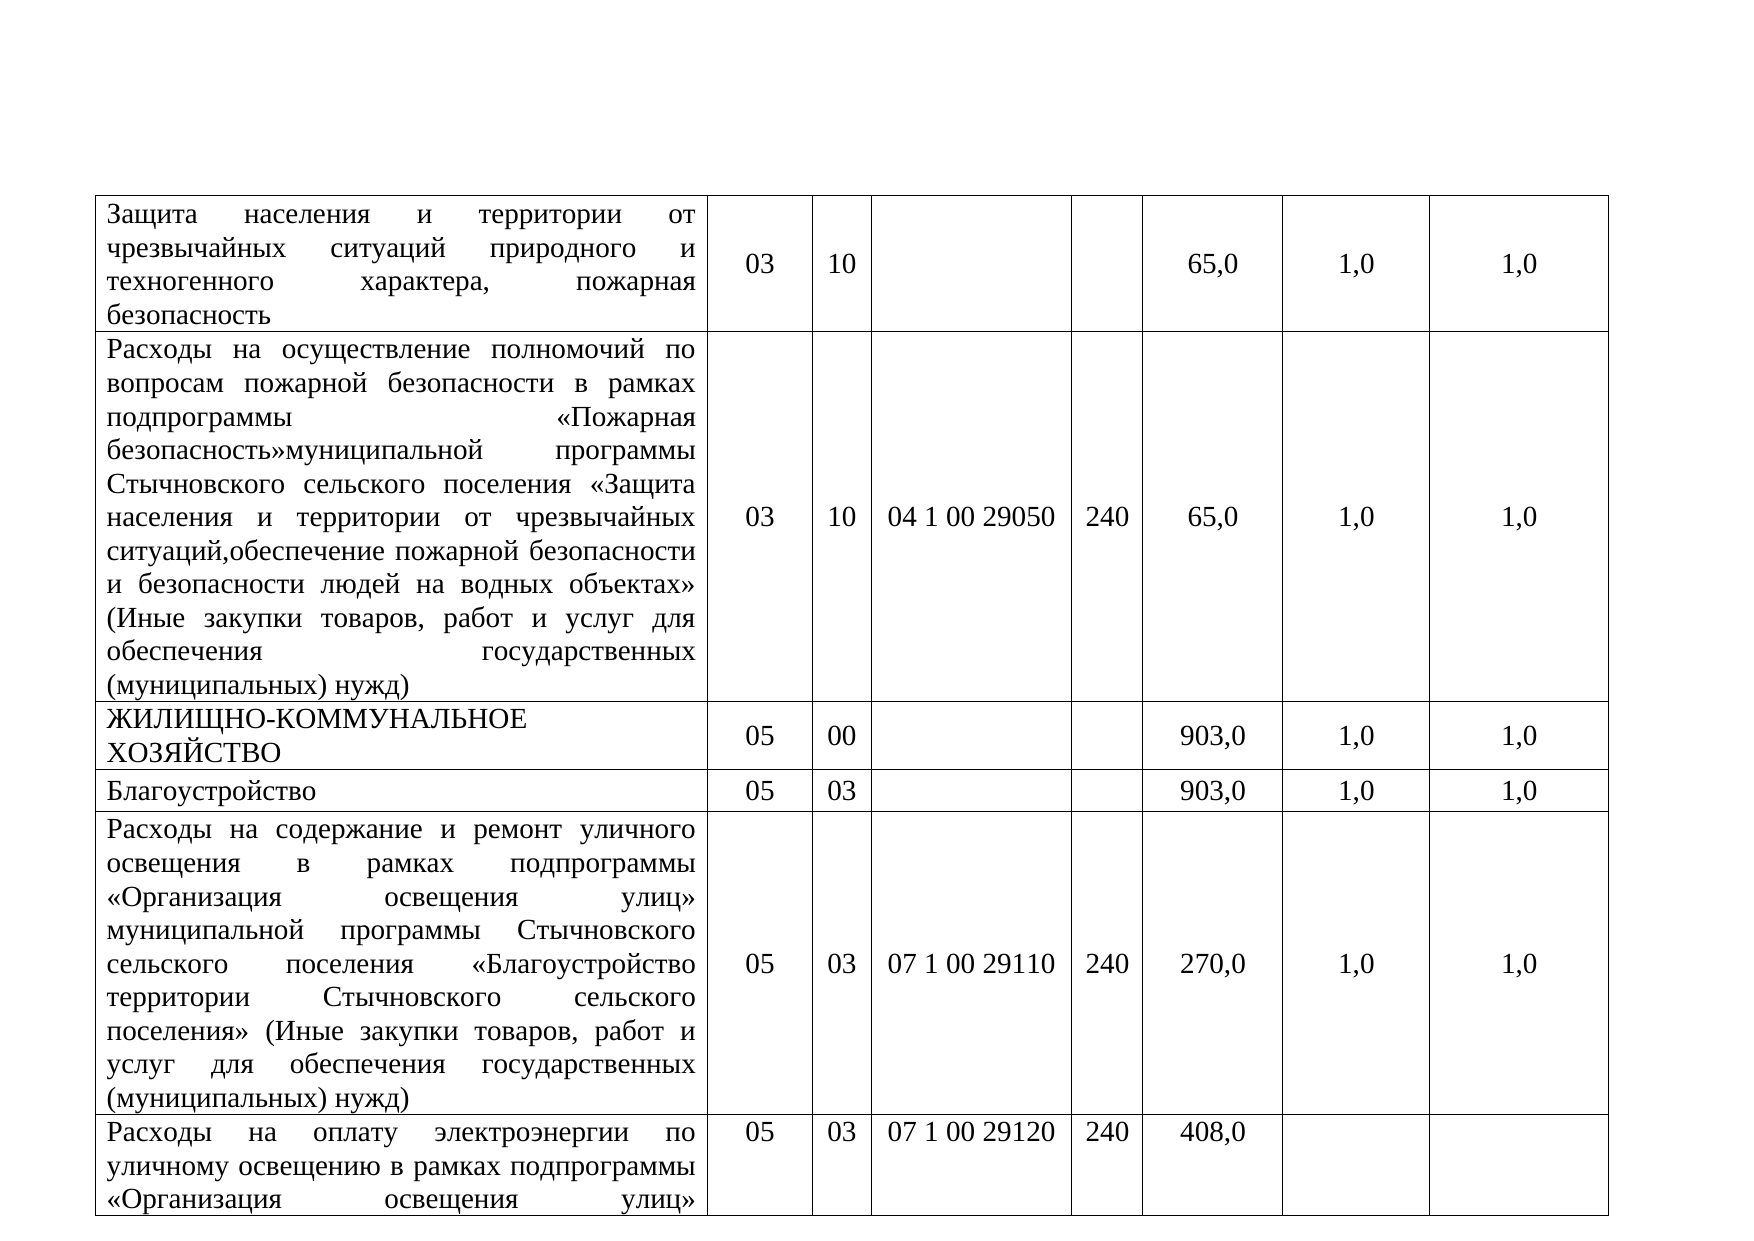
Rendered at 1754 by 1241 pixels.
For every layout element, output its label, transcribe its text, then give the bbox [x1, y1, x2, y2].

table_cell 03 [813, 812, 871, 1113]
table_cell [1072, 702, 1142, 769]
table_cell 903,0 [1143, 702, 1282, 769]
table_cell [1072, 196, 1142, 331]
table_cell 1,0 [1283, 770, 1429, 811]
table_cell 05 [708, 702, 812, 769]
table_cell 1,0 [1283, 812, 1429, 1113]
table_cell 270,0 [1143, 812, 1282, 1113]
table_cell 1,0 [1430, 812, 1608, 1113]
table_cell 07 1 00 29110 [872, 812, 1071, 1113]
table_cell 240 [1072, 332, 1142, 701]
table_cell [872, 196, 1071, 331]
table_cell 05 [708, 1115, 812, 1215]
table_cell 07 1 00 29120 [872, 1115, 1071, 1215]
table_cell 03 [708, 196, 812, 331]
table_cell ЖИЛИЩНО-КОММУНАЛЬНОЕ ХОЗЯЙСТВО [96, 702, 707, 769]
table_cell 03 [813, 770, 871, 811]
table_cell 03 [813, 1115, 871, 1215]
table_cell 65,0 [1143, 196, 1282, 331]
table_cell Расходы на осуществление полномочий по вопросам пожарной безопасности в рамках подпрограммы «Пожарная безопасность»муниципальной программы Стычновского сельского поселения «Защита населения и территории от чрезвычайных ситуаций,обеспечение пожарной безопасности и безопасности людей на водных объектах» (Иные закупки товаров, работ и услуг для обеспечения государственных (муниципальных) нужд) [96, 332, 707, 701]
table_cell Защита населения и территории от чрезвычайных ситуаций природного и техногенного характера, пожарная безопасность [96, 196, 707, 331]
table_cell 1,0 [1283, 332, 1429, 701]
table_cell 00 [813, 702, 871, 769]
table_cell 10 [813, 332, 871, 701]
table_cell [1283, 1115, 1429, 1215]
table_cell 04 1 00 29050 [872, 332, 1071, 701]
table_cell 05 [708, 770, 812, 811]
table_cell [1430, 1115, 1608, 1215]
table_cell [1072, 770, 1142, 811]
table_cell Благоустройство [96, 770, 707, 811]
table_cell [96, 1115, 707, 1215]
table_cell 1,0 [1430, 770, 1608, 811]
table_cell 10 [813, 196, 871, 331]
table_cell 1,0 [1430, 196, 1608, 331]
table_cell 903,0 [1143, 770, 1282, 811]
table_cell 03 [708, 332, 812, 701]
table_cell [872, 702, 1071, 769]
table_cell 1,0 [1283, 196, 1429, 331]
table_cell [872, 770, 1071, 811]
table_cell 1,0 [1430, 332, 1608, 701]
table_cell 240 [1072, 812, 1142, 1113]
table_cell Расходы на содержание и ремонт уличного освещения в рамках подпрограммы «Организация освещения улиц» муниципальной программы Стычновского сельского поселения «Благоустройство территории Стычновского сельского поселения» (Иные закупки товаров, работ и услуг для обеспечения государственных (муниципальных) нужд) [96, 812, 707, 1113]
table_cell 240 [1072, 1115, 1142, 1215]
table_cell 65,0 [1143, 332, 1282, 701]
table_cell 05 [708, 812, 812, 1113]
table_cell 1,0 [1430, 702, 1608, 769]
table_cell 408,0 [1143, 1115, 1282, 1215]
table_cell 1,0 [1283, 702, 1429, 769]
